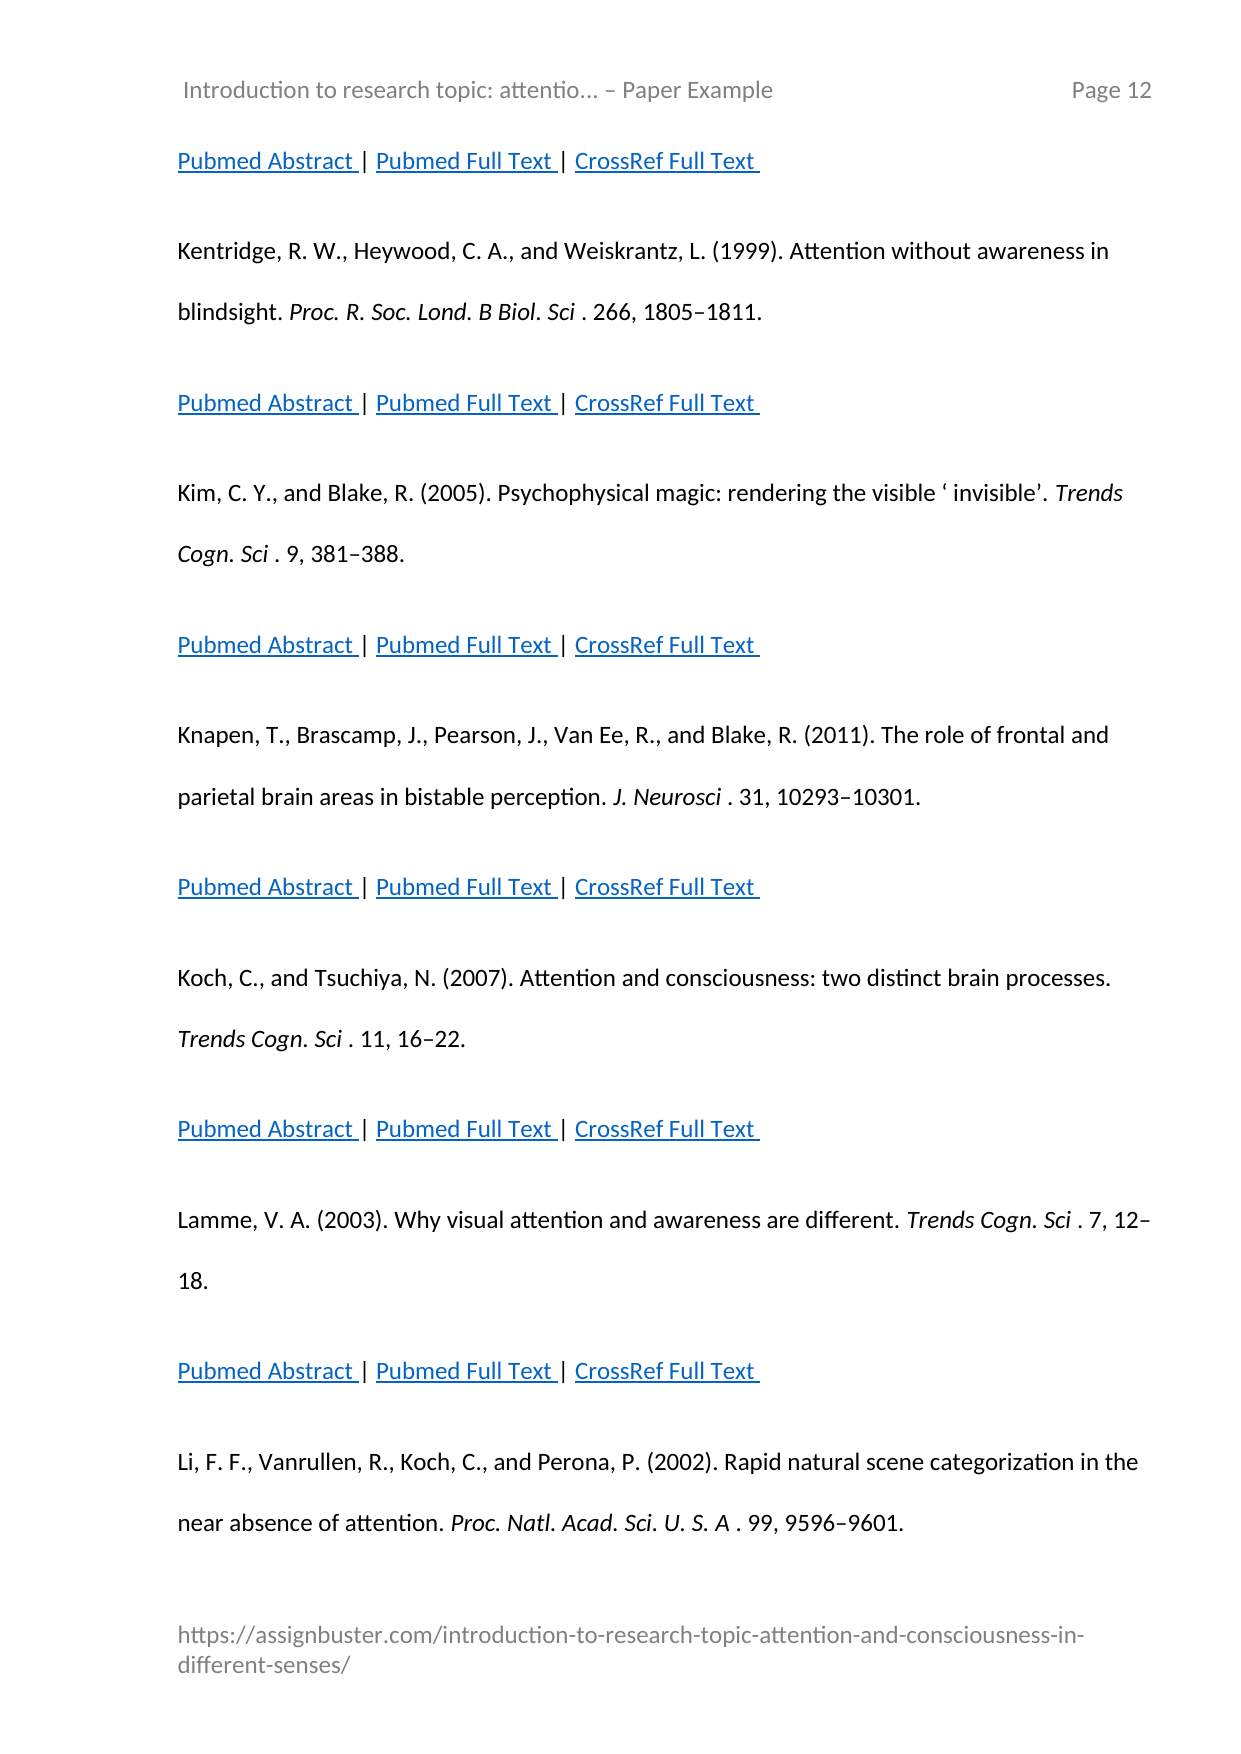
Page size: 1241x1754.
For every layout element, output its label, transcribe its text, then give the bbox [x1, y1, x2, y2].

text Knapen, T., Brascamp, J., Pearson, J., Van Ee, R., and Blake, R. (2011). The role of frontal and parietal brain areas in bistable perception. J. Neurosci . 31, 10293–10301. [177, 720, 1152, 811]
text Pubmed Abstract | Pubmed Full Text | CrossRef Full Text [177, 145, 1152, 176]
text Koch, C., and Tsuchiya, N. (2007). Attention and consciousness: two distinct brain processes. Trends Cogn. Sci . 11, 16–22. [177, 962, 1152, 1053]
text Li, F. F., Vanrullen, R., Koch, C., and Perona, P. (2002). Rapid natural scene categorization in the near absence of attention. Proc. Natl. Acad. Sci. U. S. A . 99, 9596–9601. [177, 1446, 1152, 1537]
text Pubmed Abstract | Pubmed Full Text | CrossRef Full Text [177, 1113, 1152, 1144]
text Pubmed Abstract | Pubmed Full Text | CrossRef Full Text [177, 1355, 1152, 1386]
text Pubmed Abstract | Pubmed Full Text | CrossRef Full Text [177, 387, 1152, 418]
text Kim, C. Y., and Blake, R. (2005). Psychophysical magic: rendering the visible ‘ invisible’. Trends Cogn. Sci . 9, 381–388. [177, 478, 1152, 569]
text Kentridge, R. W., Heywood, C. A., and Weiskrantz, L. (1999). Attention without awareness in blindsight. Proc. R. Soc. Lond. B Biol. Sci . 266, 1805–1811. [177, 236, 1152, 327]
text Pubmed Abstract | Pubmed Full Text | CrossRef Full Text [177, 871, 1152, 902]
text Pubmed Abstract | Pubmed Full Text | CrossRef Full Text [177, 629, 1152, 660]
text Lamme, V. A. (2003). Why visual attention and awareness are different. Trends Cogn. Sci . 7, 12–18. [177, 1204, 1152, 1295]
